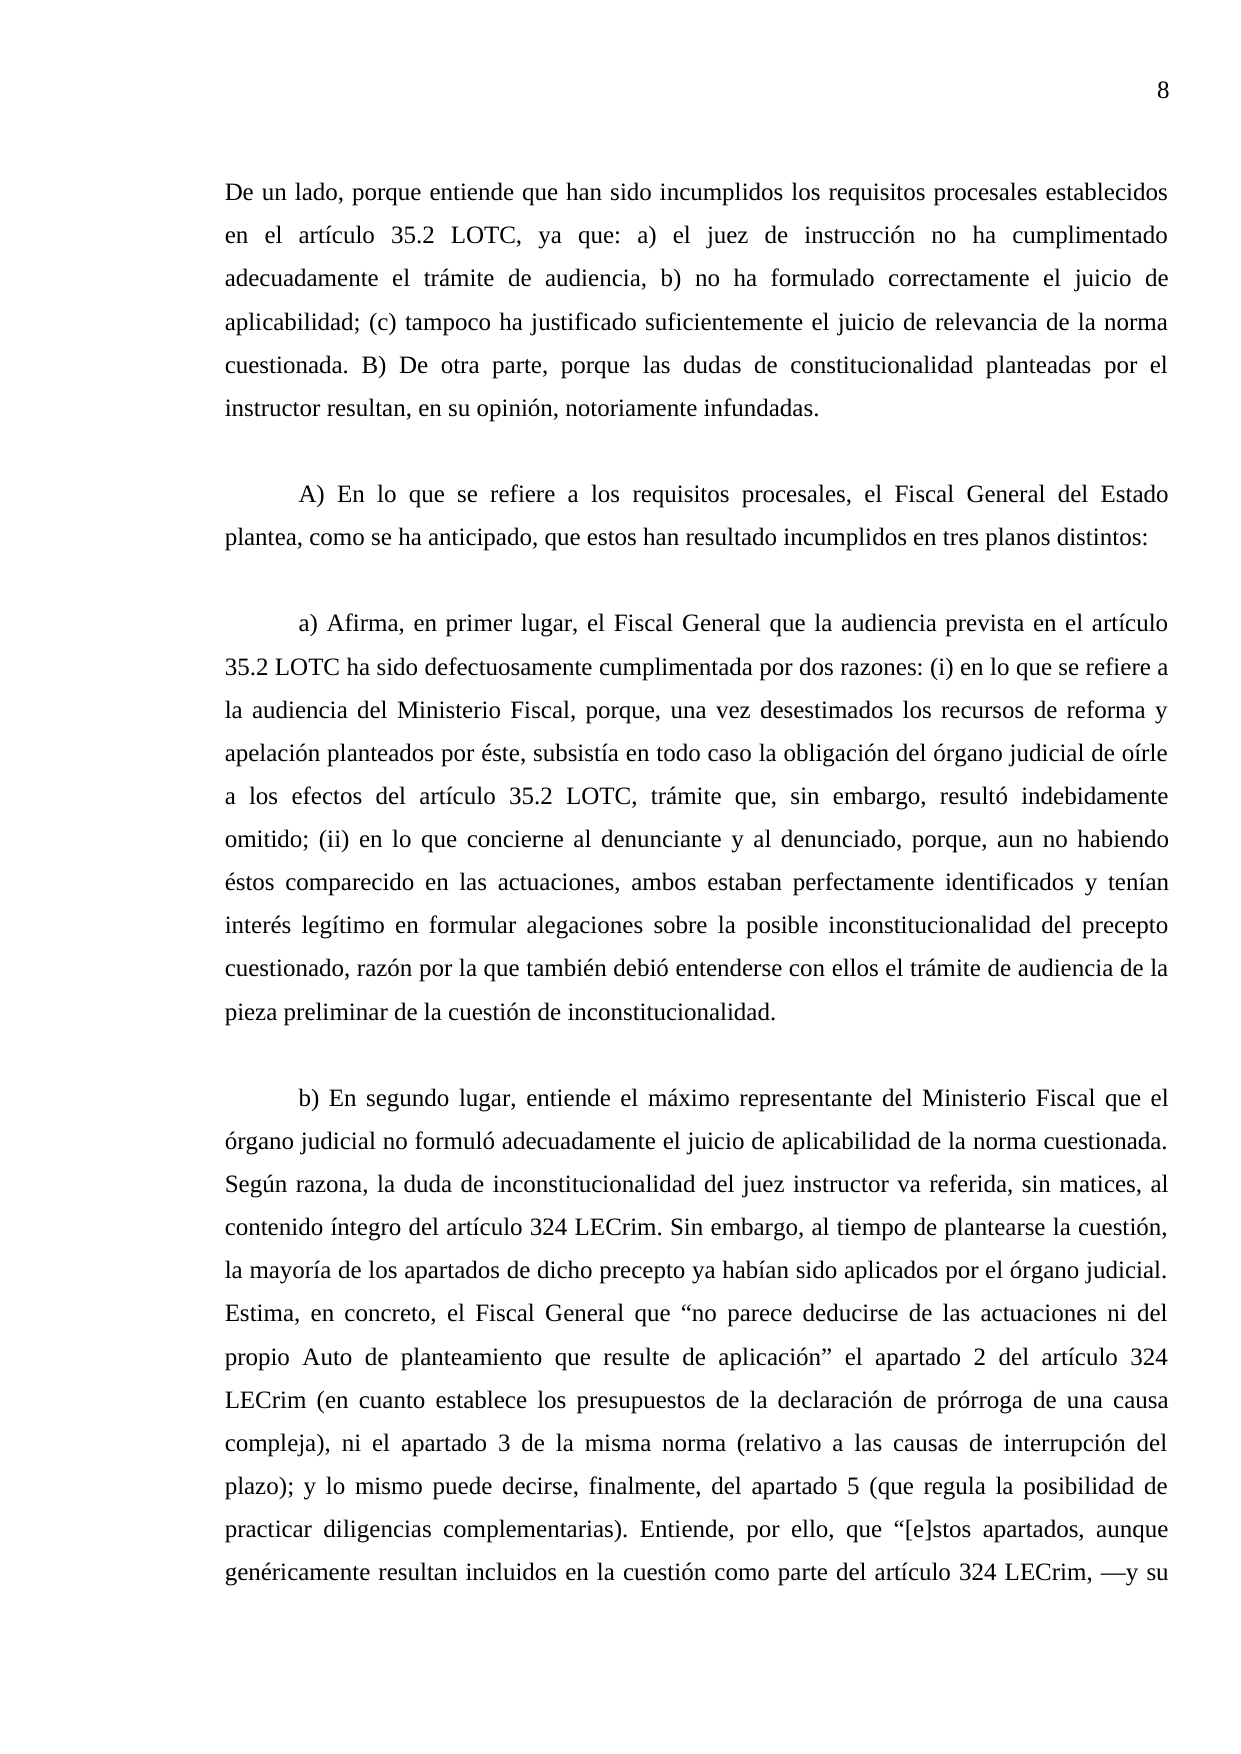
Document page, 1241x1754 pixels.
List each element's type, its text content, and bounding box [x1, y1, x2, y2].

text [224, 1083, 1169, 1586]
text A) En lo que se refiere a los requisitos procesales, el Fiscal General del Estado plantea, como se ha anticipado, que estos han resultado incumplidos en tres planos distintos: [224, 479, 1169, 551]
text a) Afirma, en primer lugar, el Fiscal General que la audiencia prevista en el artículo 35.2 LOTC ha sido defectuosamente cumplimentada por dos razones: (i) en lo que se refiere a la audiencia del Ministerio Fiscal, porque, una vez desestimados los recursos de reforma y apelación planteados por éste, subsistía en todo caso la obligación del órgano judicial de oírle a los efectos del artículo 35.2 LOTC, trámite que, sin embargo, resultó indebidamente omitido; (ii) en lo que concierne al denunciante y al denunciado, porque, aun no habiendo éstos comparecido en las actuaciones, ambos estaban perfectamente identificados y tenían interés legítimo en formular alegaciones sobre la posible inconstitucionalidad del precepto cuestionado, razón por la que también debió entenderse con ellos el trámite de audiencia de la pieza preliminar de la cuestión de inconstitucionalidad. [224, 608, 1169, 1025]
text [224, 177, 1169, 422]
